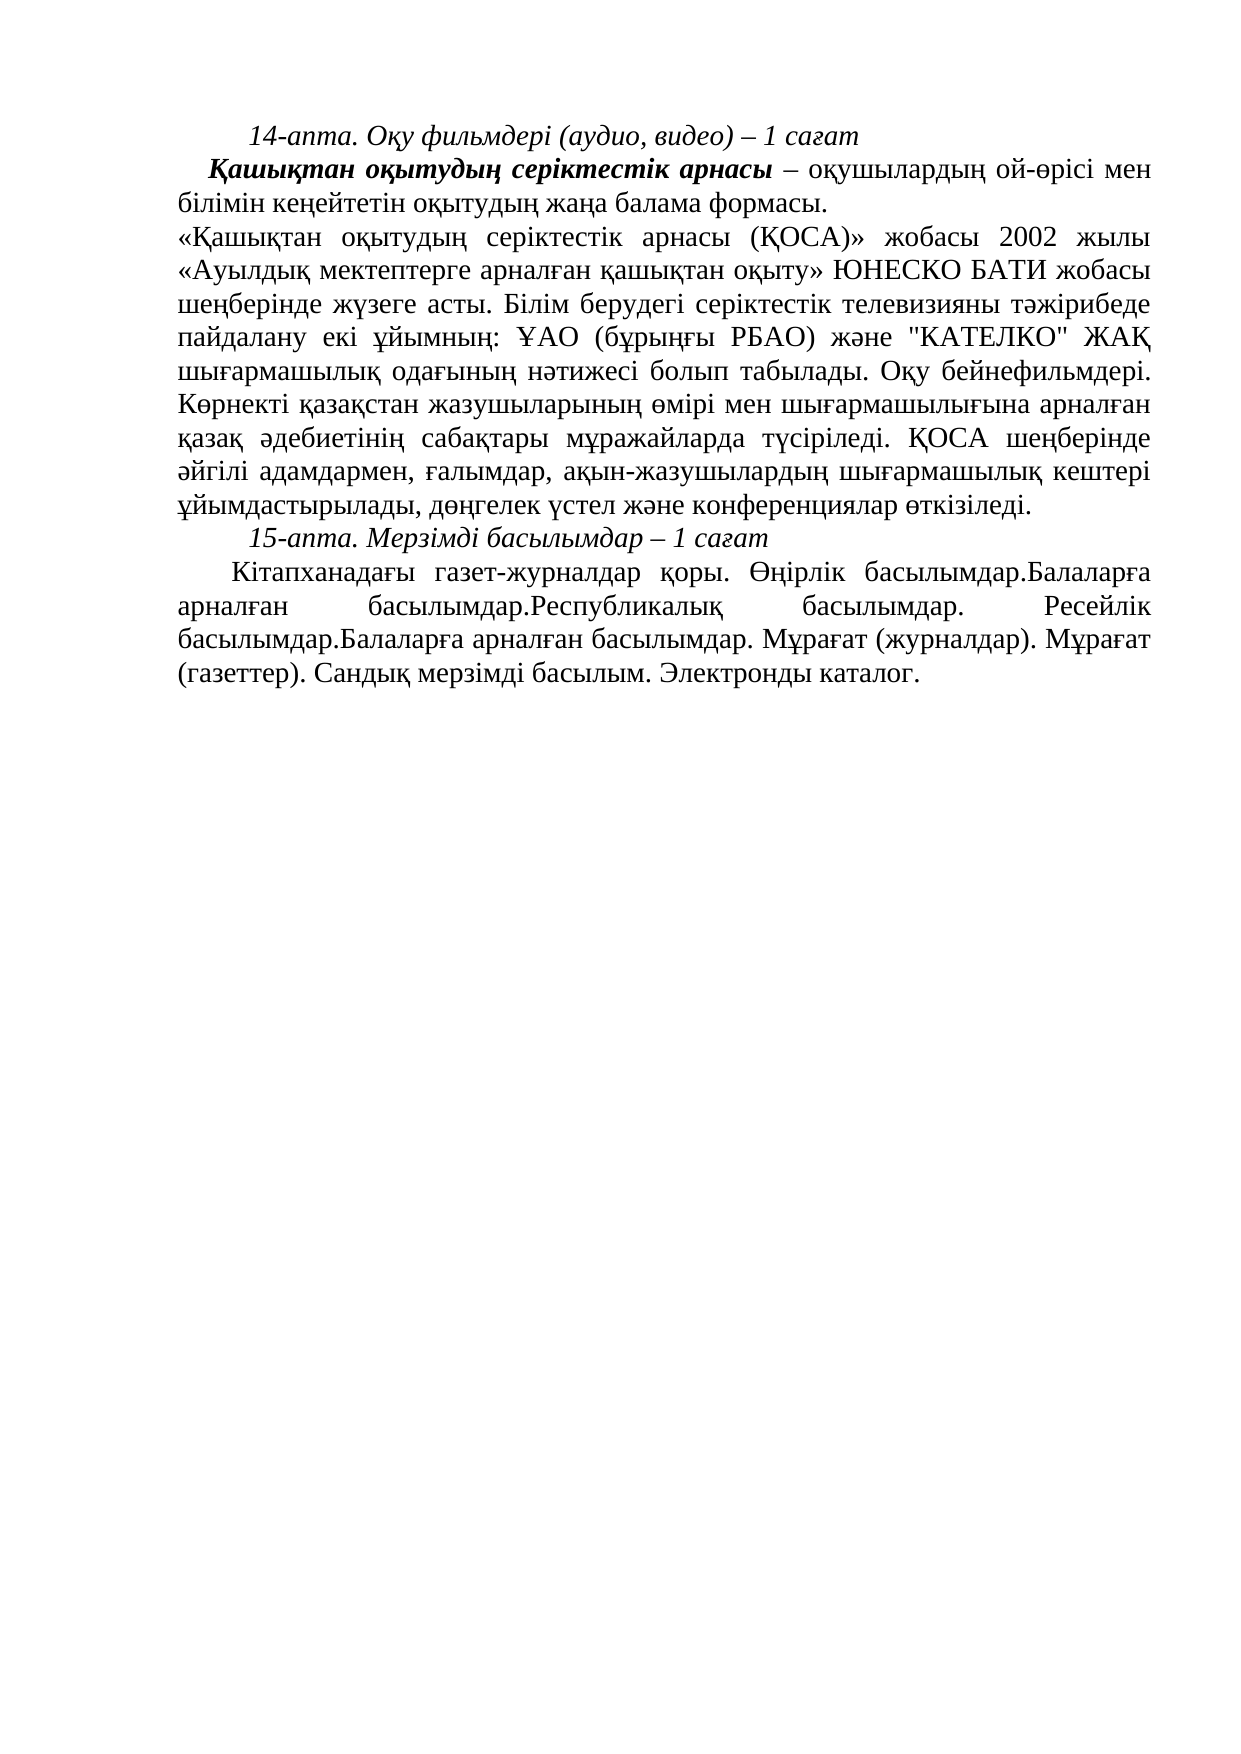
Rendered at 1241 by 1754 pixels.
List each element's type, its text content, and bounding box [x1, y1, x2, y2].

text «Қашықтан оқытудың серіктестік арнасы (ҚОСА)» жобасы 2002 жылы «Ауылдық мектептерге арналған қашықтан оқыту» ЮНЕСКО БАТИ жобасы шеңберінде жүзеге асты. Білім берудегі серіктестік телевизияны тәжірибеде пайдалану екі ұйымның: ҰАО (бұрыңғы РБАО) және "КАТЕЛКО" ЖАҚ шығармашылық одағының нәтижесі болып табылады. Оқу бейнефильмдері. Көрнекті қазақстан жазушыларының өмірі мен шығармашылығына арналған қазақ әдебиетінің сабақтары мұражайларда түсіріледі. ҚОСА шеңберінде әйгілі адамдармен, ғалымдар, ақын-жазушылардың шығармашылық кештері ұйымдастырылады, дөңгелек үстел және конференциялар өткізіледі. [177, 219, 1152, 521]
text Кітапханадағы газет-журналдар қоры. Өңірлік басылымдар.Балаларға арналған басылымдар.Республикалық басылымдар. Ресейлік басылымдар.Балаларға арналған басылымдар. Мұрағат (журналдар). Мұрағат (газеттер). Сандық мерзімді басылым. Электронды каталог. [177, 554, 1152, 688]
text 15-апта. Мерзімді басылымдар – 1 сағат [177, 521, 1152, 554]
text Қашықтан оқытудың серіктестік арнасы – оқушылардың ой-өрісі мен білімін кеңейтетін оқытудың жаңа балама формасы. [177, 152, 1152, 219]
text 14-апта. Оқу фильмдері (аудио, видео) – 1 сағат [177, 118, 1152, 152]
